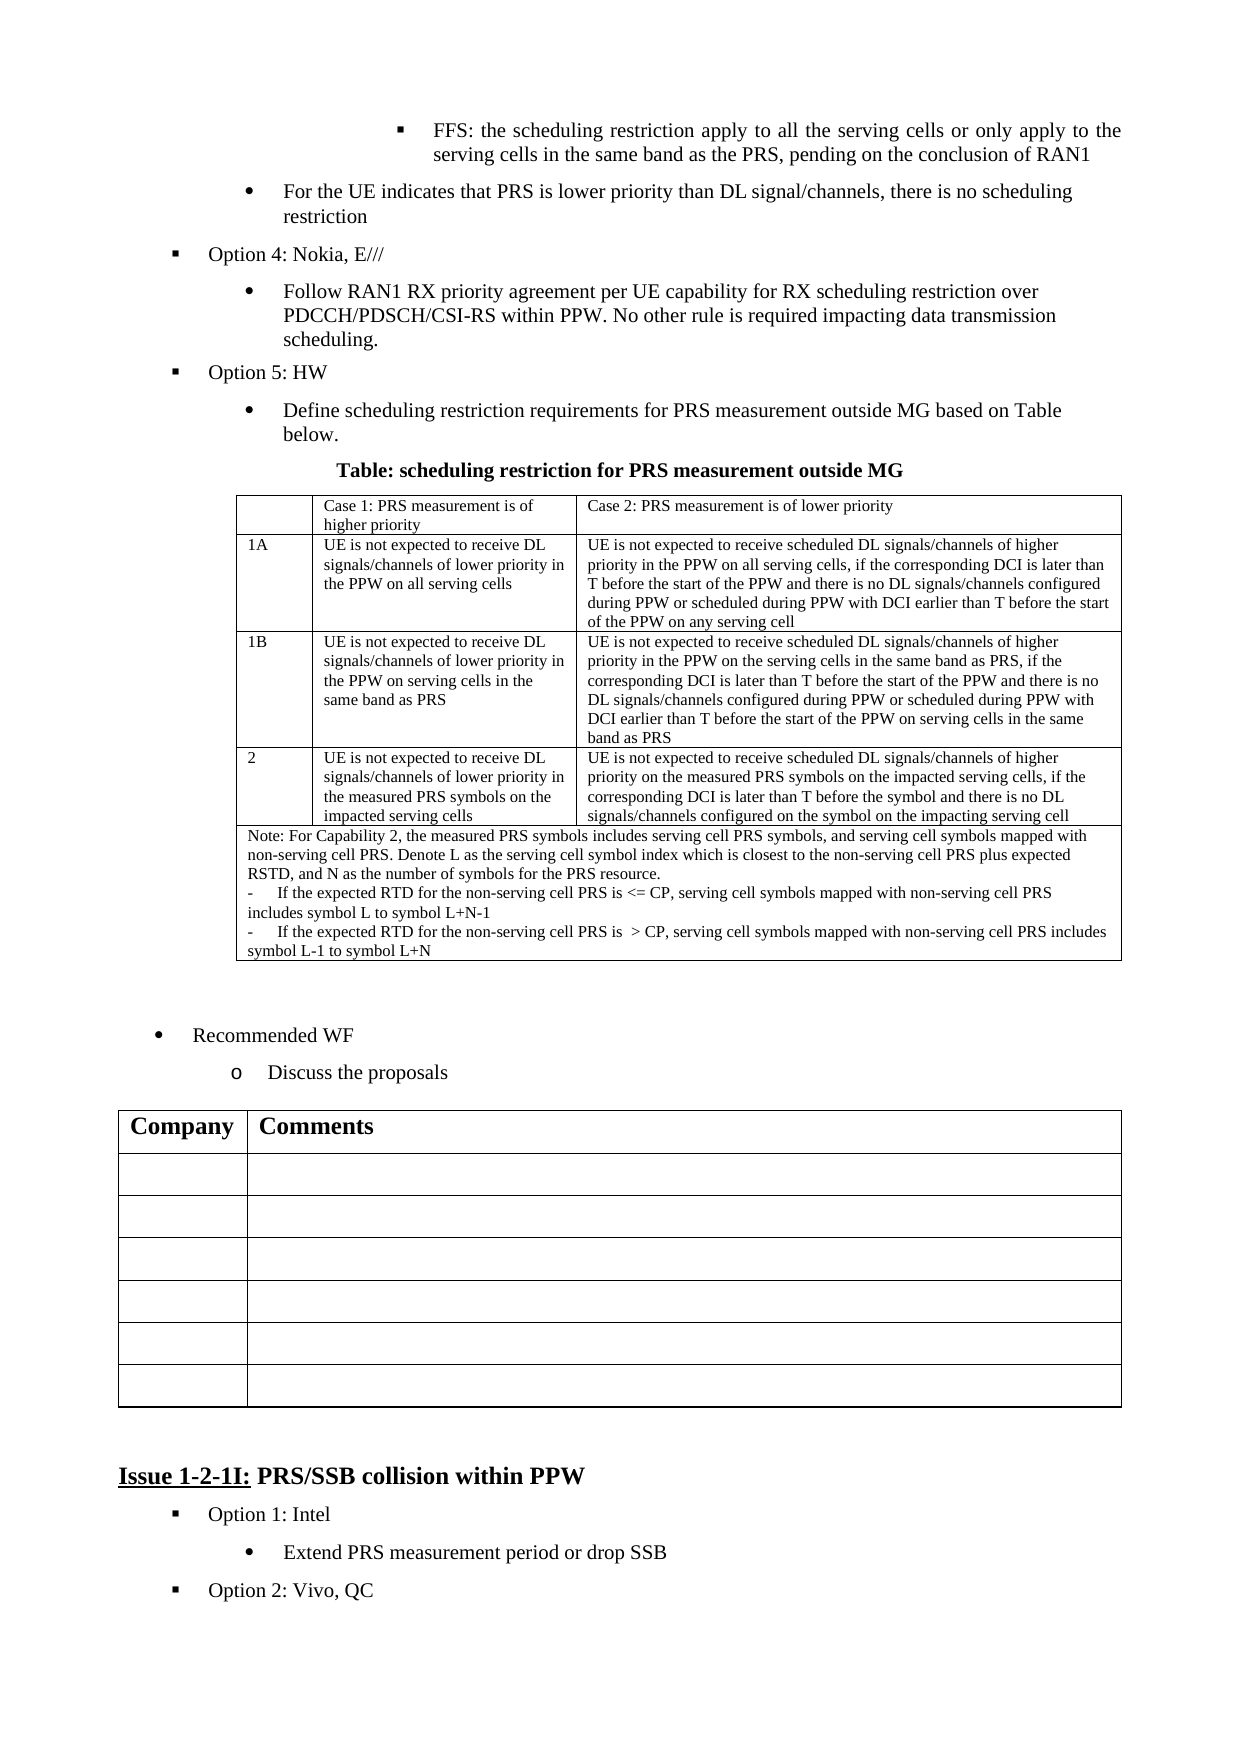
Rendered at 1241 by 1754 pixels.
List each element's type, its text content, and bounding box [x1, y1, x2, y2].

table_cell [248, 1365, 1121, 1406]
list Extend PRS measurement period or drop SSB [246, 1540, 1122, 1564]
table_cell UE is not expected to receive DL signals/channels of lower priority in the PPW on all serving cells [313, 535, 576, 631]
table_cell 2 [237, 748, 312, 825]
table_cell [248, 1323, 1121, 1364]
list Discuss the proposals [230, 1059, 1122, 1085]
table_cell 1B [237, 632, 312, 747]
table_cell UE is not expected to receive scheduled DL signals/channels of higher priority in the PPW on all serving cells, if the corresponding DCI is later than T before the start of the PPW and there is no DL signals/channels configured during PPW or scheduled during PPW with DCI earlier than T before the start of the PPW on any serving cell [577, 535, 1121, 631]
table_cell UE is not expected to receive scheduled DL signals/channels of higher priority on the measured PRS symbols on the impacted serving cells, if the corresponding DCI is later than T before the symbol and there is no DL signals/channels configured on the symbol on the impacting serving cell [577, 748, 1121, 825]
table_cell [119, 1323, 247, 1364]
table_header Case 2: PRS measurement is of lower priority [577, 496, 1121, 534]
table_cell [248, 1238, 1121, 1279]
list Option 5: HW [171, 360, 1122, 384]
table_cell UE is not expected to receive scheduled DL signals/channels of higher priority in the PPW on the serving cells in the same band as PRS, if the corresponding DCI is later than T before the start of the PPW and there is no DL signals/channels configured during PPW or scheduled during PPW with DCI earlier than T before the start of the PPW on serving cells in the same band as PRS [577, 632, 1121, 747]
list Option 2: Vivo, QC [171, 1578, 1122, 1602]
text Issue 1-2-1I: PRS/SSB collision within PPW [118, 1461, 1122, 1490]
list Recommended WF [155, 1023, 1122, 1047]
table_cell [248, 1196, 1121, 1237]
table_cell Note: For Capability 2, the measured PRS symbols includes serving cell PRS symbols, and serving cell symbols mapped with non-serving cell PRS. Denote L as the serving cell symbol index which is closest to the non-serving cell PRS plus expected RSTD, and N as the number of symbols for the PRS resource. - If the expected RTD for the non-serving cell PRS is <= CP, serving cell symbols mapped with non-serving cell PRS includes symbol L to symbol L+N-1 - If the expected RTD for the non-serving cell PRS is > CP, serving cell symbols mapped with non-serving cell PRS includes symbol L-1 to symbol L+N [237, 826, 1121, 960]
list Define scheduling restriction requirements for PRS measurement outside MG based on Table below. [246, 397, 1122, 446]
table_cell UE is not expected to receive DL signals/channels of lower priority in the measured PRS symbols on the impacted serving cells [313, 748, 576, 825]
table_cell UE is not expected to receive DL signals/channels of lower priority in the PPW on serving cells in the same band as PRS [313, 632, 576, 747]
table_cell [119, 1154, 247, 1195]
table_header Case 1: PRS measurement is of higher priority [313, 496, 576, 534]
table_header [237, 496, 312, 534]
table_cell [119, 1238, 247, 1279]
table_header Company [119, 1111, 247, 1153]
list Option 4: Nokia, E/// [171, 242, 1122, 266]
list Option 1: Intel [171, 1502, 1122, 1526]
text Table: scheduling restriction for PRS measurement outside MG [118, 458, 1122, 482]
list FFS: the scheduling restriction apply to all the serving cells or only apply to the serving cells in the same band as the PRS, pending on the conclusion of RAN1 [396, 118, 1122, 166]
table_cell [119, 1281, 247, 1322]
table_header Comments [248, 1111, 1121, 1153]
table_cell [248, 1154, 1121, 1195]
table_cell 1A [237, 535, 312, 631]
list For the UE indicates that PRS is lower priority than DL signal/channels, there is no scheduling restriction [246, 179, 1122, 228]
table_cell [119, 1365, 247, 1406]
list Follow RAN1 RX priority agreement per UE capability for RX scheduling restriction over PDCCH/PDSCH/CSI-RS within PPW. No other rule is required impacting data transmission scheduling. [246, 279, 1122, 351]
table_cell [248, 1281, 1121, 1322]
table_cell [119, 1196, 247, 1237]
